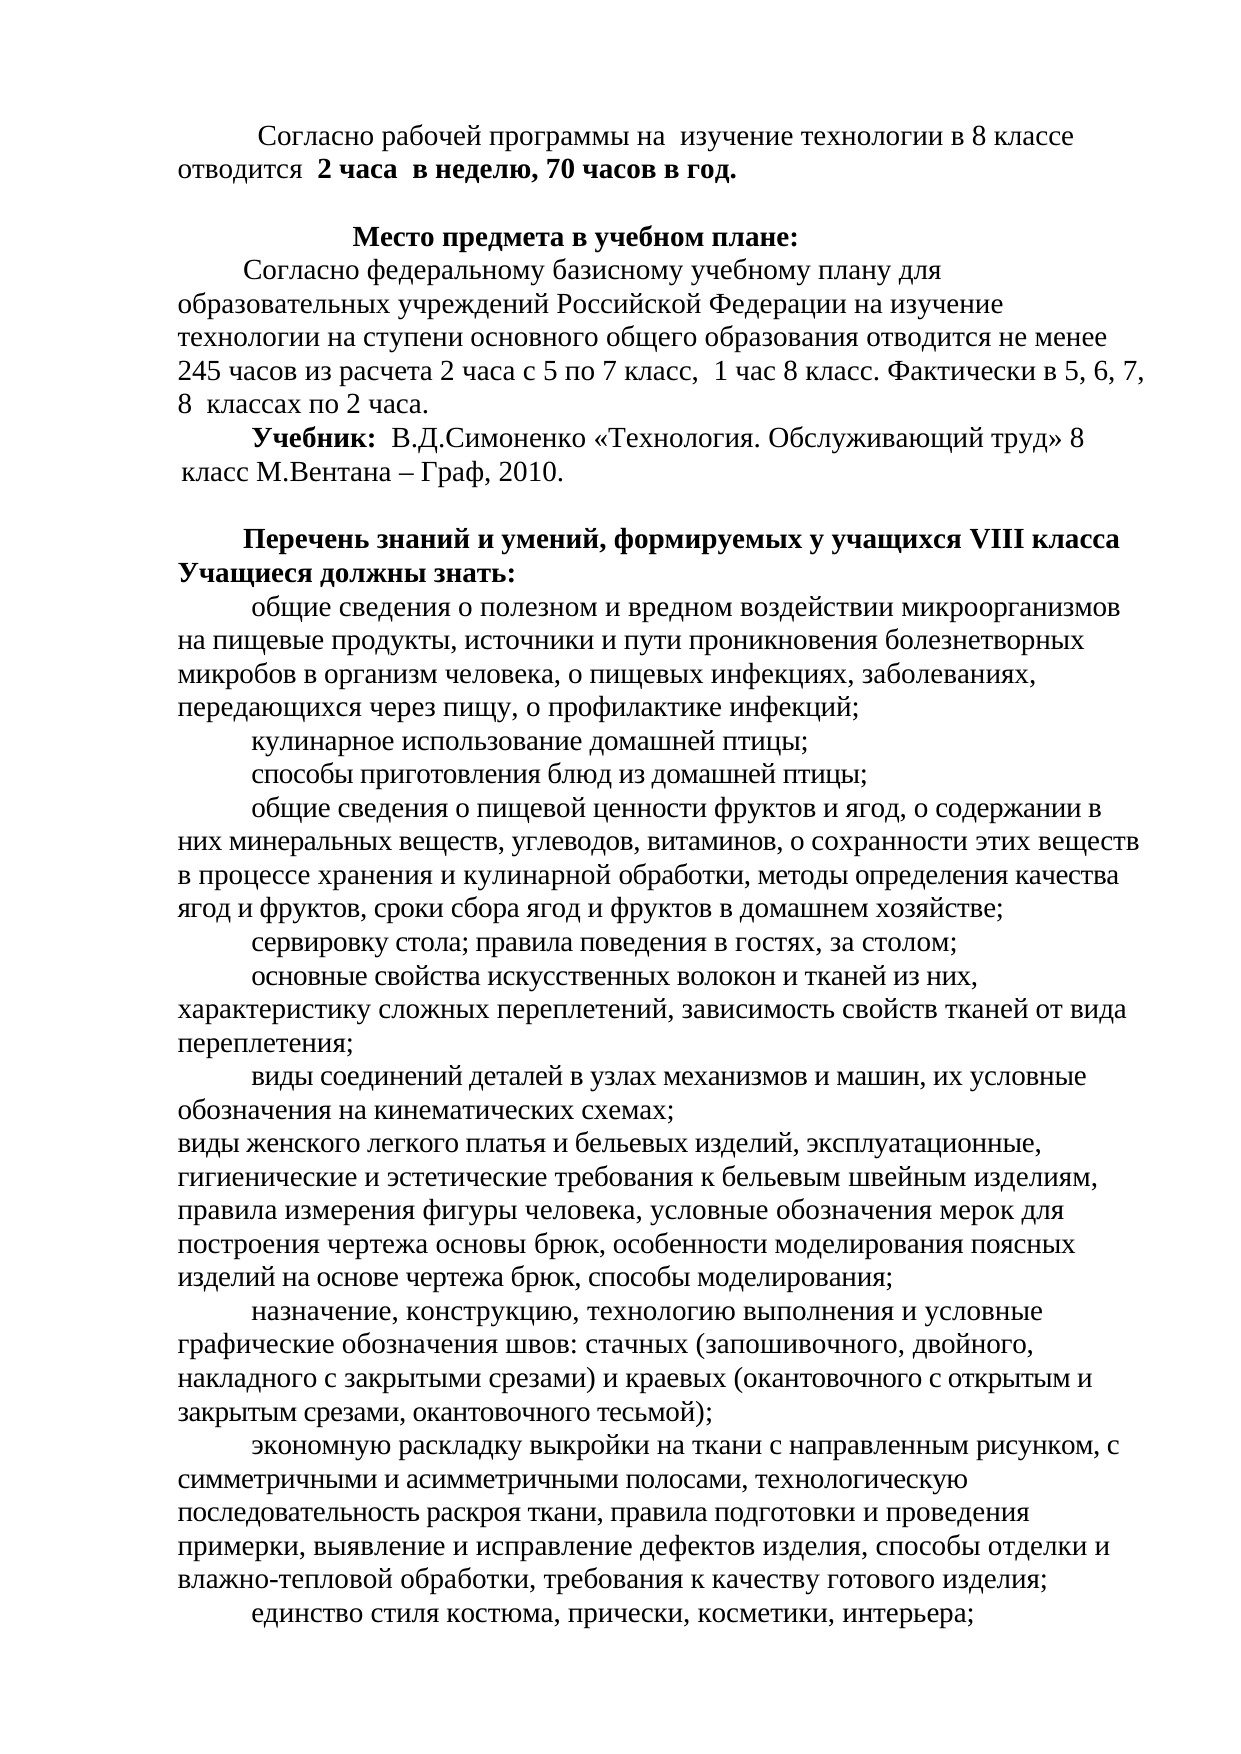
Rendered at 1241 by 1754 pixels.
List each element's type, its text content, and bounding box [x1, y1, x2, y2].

text виды соединений деталей в узлах механизмов и машин, их условные обозначения на кинематических схемах; [177, 1058, 1152, 1125]
text кулинарное использование домашней птицы; [177, 723, 1152, 756]
text Учебник: В.Д.Симоненко «Технология. Обслуживающий труд» 8 класс М.Вентана – Граф, 2010. [181, 421, 1149, 488]
text сервировку стола; правила поведения в гостях, за столом; [177, 924, 1152, 958]
subtitle Учащиеся должны знать: [177, 555, 1152, 589]
text общие сведения о пищевой ценности фруктов и ягод, о содержании в них минеральных веществ, углеводов, витаминов, о сохранности этих веществ в процессе хранения и кулинарной обработки, методы определения качества ягод и фруктов, сроки сбора ягод и фруктов в домашнем хозяйстве; [177, 790, 1152, 924]
text Согласно федеральному базисному учебному плану для образовательных учреждений Российской Федерации на изучение технологии на ступени основного общего образования отводится не менее 245 часов из расчета 2 часа с 5 по 7 класс, 1 час 8 класс. Фактически в 5, 6, 7, 8 классах по 2 часа. [177, 252, 1152, 420]
text экономную раскладку выкройки на ткани с направленным рисунком, с симметричными и асимметричными полосами, технологическую последовательность раскроя ткани, правила подготовки и проведения примерки, выявление и исправление дефектов изделия, способы отделки и влажно-тепловой обработки, требования к качеству готового изделия; [177, 1427, 1152, 1595]
text общие сведения о полезном и вредном воздействии микроорганизмов на пищевые продукты, источники и пути проникновения болезнетворных микробов в организм человека, о пищевых инфекциях, заболеваниях, передающихся через пищу, о профилактике инфекций; [177, 589, 1152, 723]
text виды женского легкого платья и бельевых изделий, эксплуатационные, гигиенические и эстетические требования к бельевым швейным изделиям, правила измерения фигуры человека, условные обозначения мерок для построения чертежа основы брюк, особенности моделирования поясных изделий на основе чертежа брюк, способы моделирования; [177, 1125, 1152, 1293]
subtitle Перечень знаний и умений, формируемых у учащихся VIII класса [177, 522, 1152, 555]
text основные свойства искусственных волокон и тканей из них, характеристику сложных переплетений, зависимость свойств тканей от вида переплетения; [177, 958, 1152, 1058]
text Согласно рабочей программы на изучение технологии в 8 классе отводится 2 часа в неделю, 70 часов в год. [177, 118, 1152, 185]
text способы приготовления блюд из домашней птицы; [177, 756, 1152, 790]
text единство стиля костюма, прически, косметики, интерьера; [177, 1595, 1152, 1628]
text назначение, конструкцию, технологию выполнения и условные графические обозначения швов: стачных (запошивочного, двойного, накладного с закрытыми срезами) и краевых (окантовочного с открытым и закрытым срезами, окантовочного тесьмой); [177, 1293, 1152, 1427]
text Место предмета в учебном плане: [177, 219, 1152, 252]
